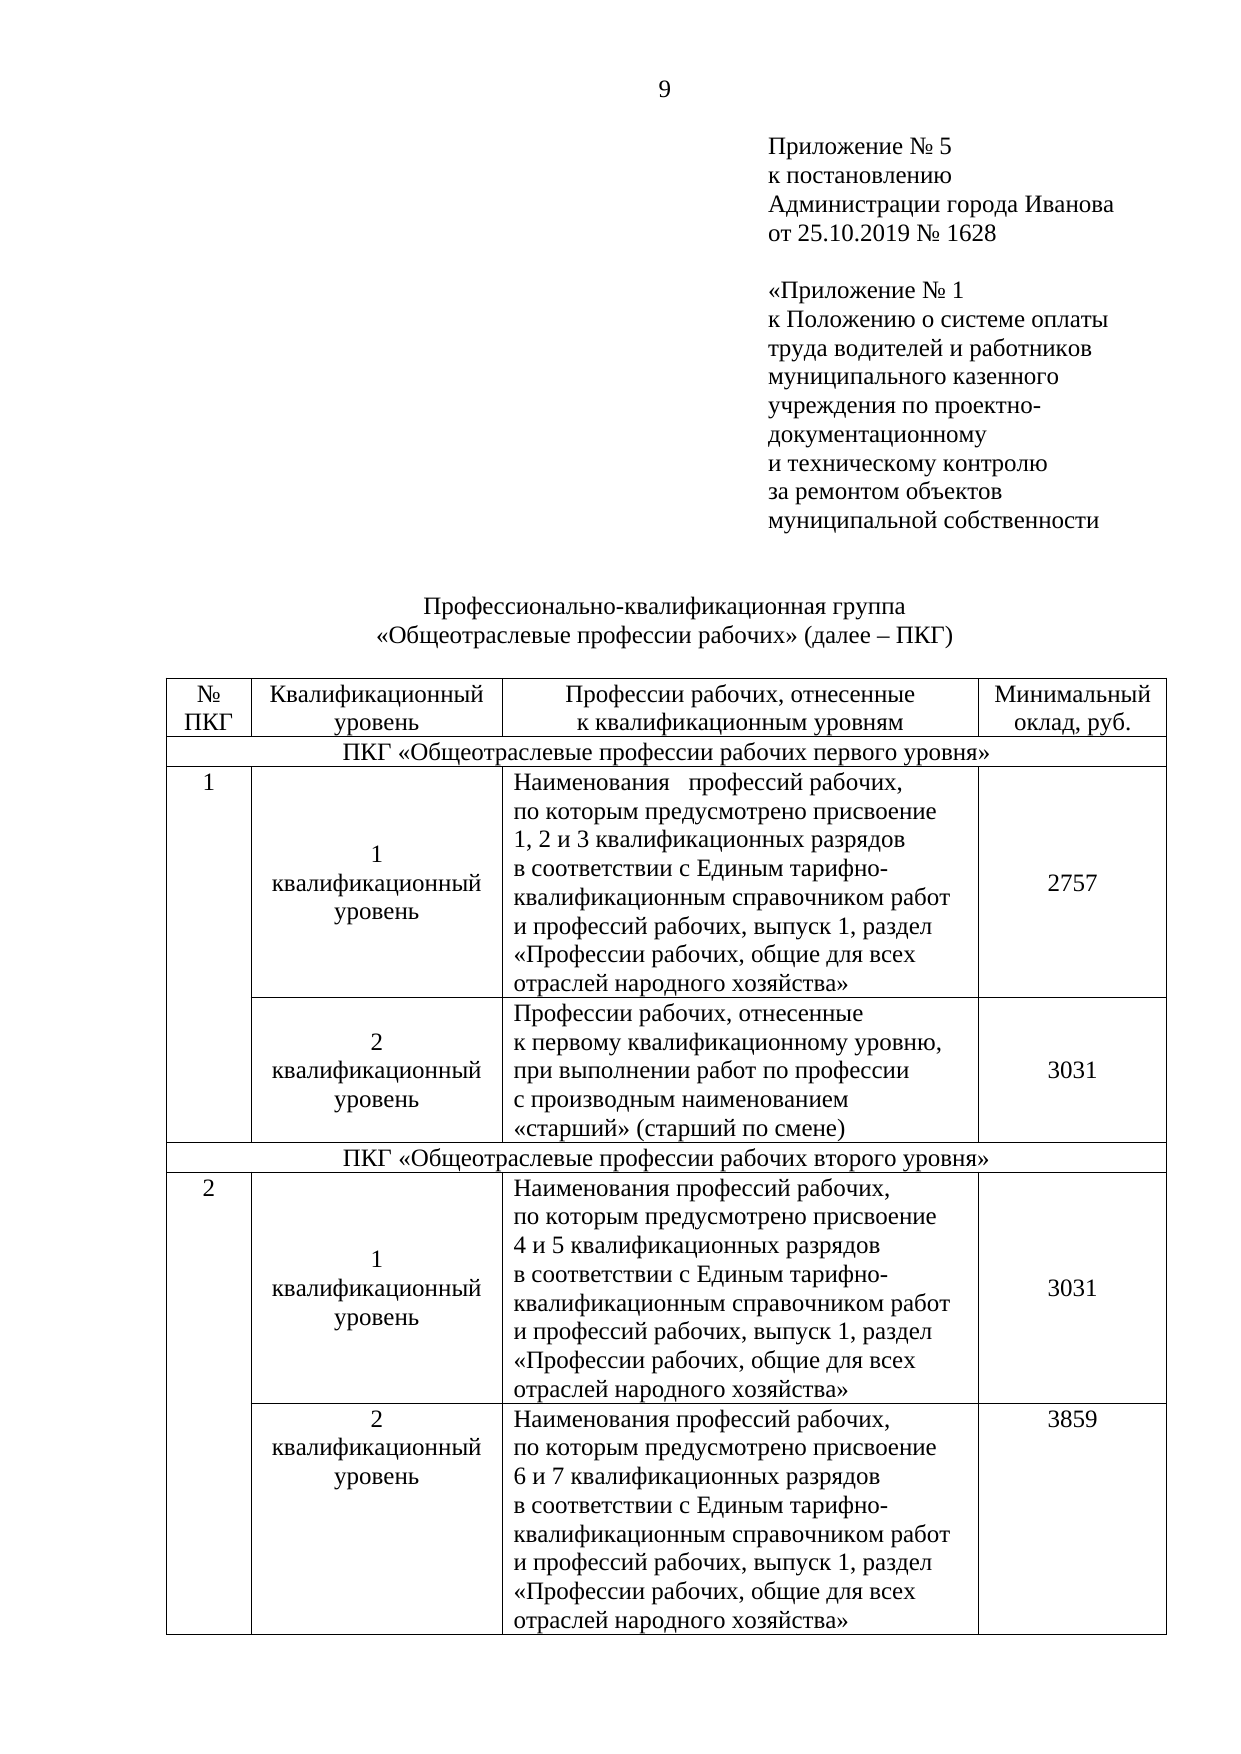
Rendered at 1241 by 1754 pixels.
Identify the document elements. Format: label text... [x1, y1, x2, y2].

text и техническому контролю [768, 448, 1152, 476]
table_cell 3859 [979, 1404, 1166, 1634]
table_cell 1 квалификационный уровень [252, 1173, 502, 1403]
table_cell 2 квалификационный уровень [252, 998, 502, 1142]
table_cell 3031 [979, 1173, 1166, 1403]
table_cell Наименования профессий рабочих, по которым предусмотрено присвоение 1, 2 и 3 квалификационных разрядов в соответствии с Единым тарифно-квалификационным справочником работ и профессий рабочих, выпуск 1, раздел «Профессии рабочих, общие для всех отраслей народного хозяйства» [503, 767, 978, 997]
table_cell 2757 [979, 767, 1166, 997]
table_header Квалификационный уровень [252, 679, 502, 736]
text Профессионально-квалификационная группа [177, 591, 1152, 620]
text Приложение № 5 [768, 131, 1152, 160]
text к Положению о системе оплаты труда водителей и работников муниципального казенного учреждения по проектно-документационному [768, 304, 1152, 448]
table_cell 1 квалификационный уровень [252, 767, 502, 997]
table_cell ПКГ «Общеотраслевые профессии рабочих первого уровня» [167, 737, 1166, 766]
table_cell Наименования профессий рабочих, по которым предусмотрено присвоение 4 и 5 квалификационных разрядов в соответствии с Единым тарифно-квалификационным справочником работ и профессий рабочих, выпуск 1, раздел «Профессии рабочих, общие для всех отраслей народного хозяйства» [503, 1173, 978, 1403]
table_header Минимальный оклад, руб. [979, 679, 1166, 736]
text за ремонтом объектов муниципальной собственности [768, 476, 1152, 534]
table_cell Профессии рабочих, отнесенные к первому квалификационному уровню, при выполнении работ по профессии с производным наименованием «старший» (старший по смене) [503, 998, 978, 1142]
table_cell Наименования профессий рабочих, по которым предусмотрено присвоение 6 и 7 квалификационных разрядов в соответствии с Единым тарифно-квалификационным справочником работ и профессий рабочих, выпуск 1, раздел «Профессии рабочих, общие для всех отраслей народного хозяйства» [503, 1404, 978, 1634]
table_cell 1 [167, 767, 251, 1142]
text к постановлению [768, 160, 1152, 189]
text Администрации города Иванова [768, 189, 1152, 218]
table_header № ПКГ [167, 679, 251, 736]
table_cell 2 [167, 1173, 251, 1634]
table_header Профессии рабочих, отнесенные к квалификационным уровням [503, 679, 978, 736]
text «Общеотраслевые профессии рабочих» (далее – ПКГ) [177, 620, 1152, 649]
table_cell 2 квалификационный уровень [252, 1404, 502, 1634]
table_cell 3031 [979, 998, 1166, 1142]
table_cell ПКГ «Общеотраслевые профессии рабочих второго уровня» [167, 1143, 1166, 1172]
text от 25.10.2019 № 1628 [768, 218, 1152, 246]
text «Приложение № 1 [768, 275, 1152, 304]
